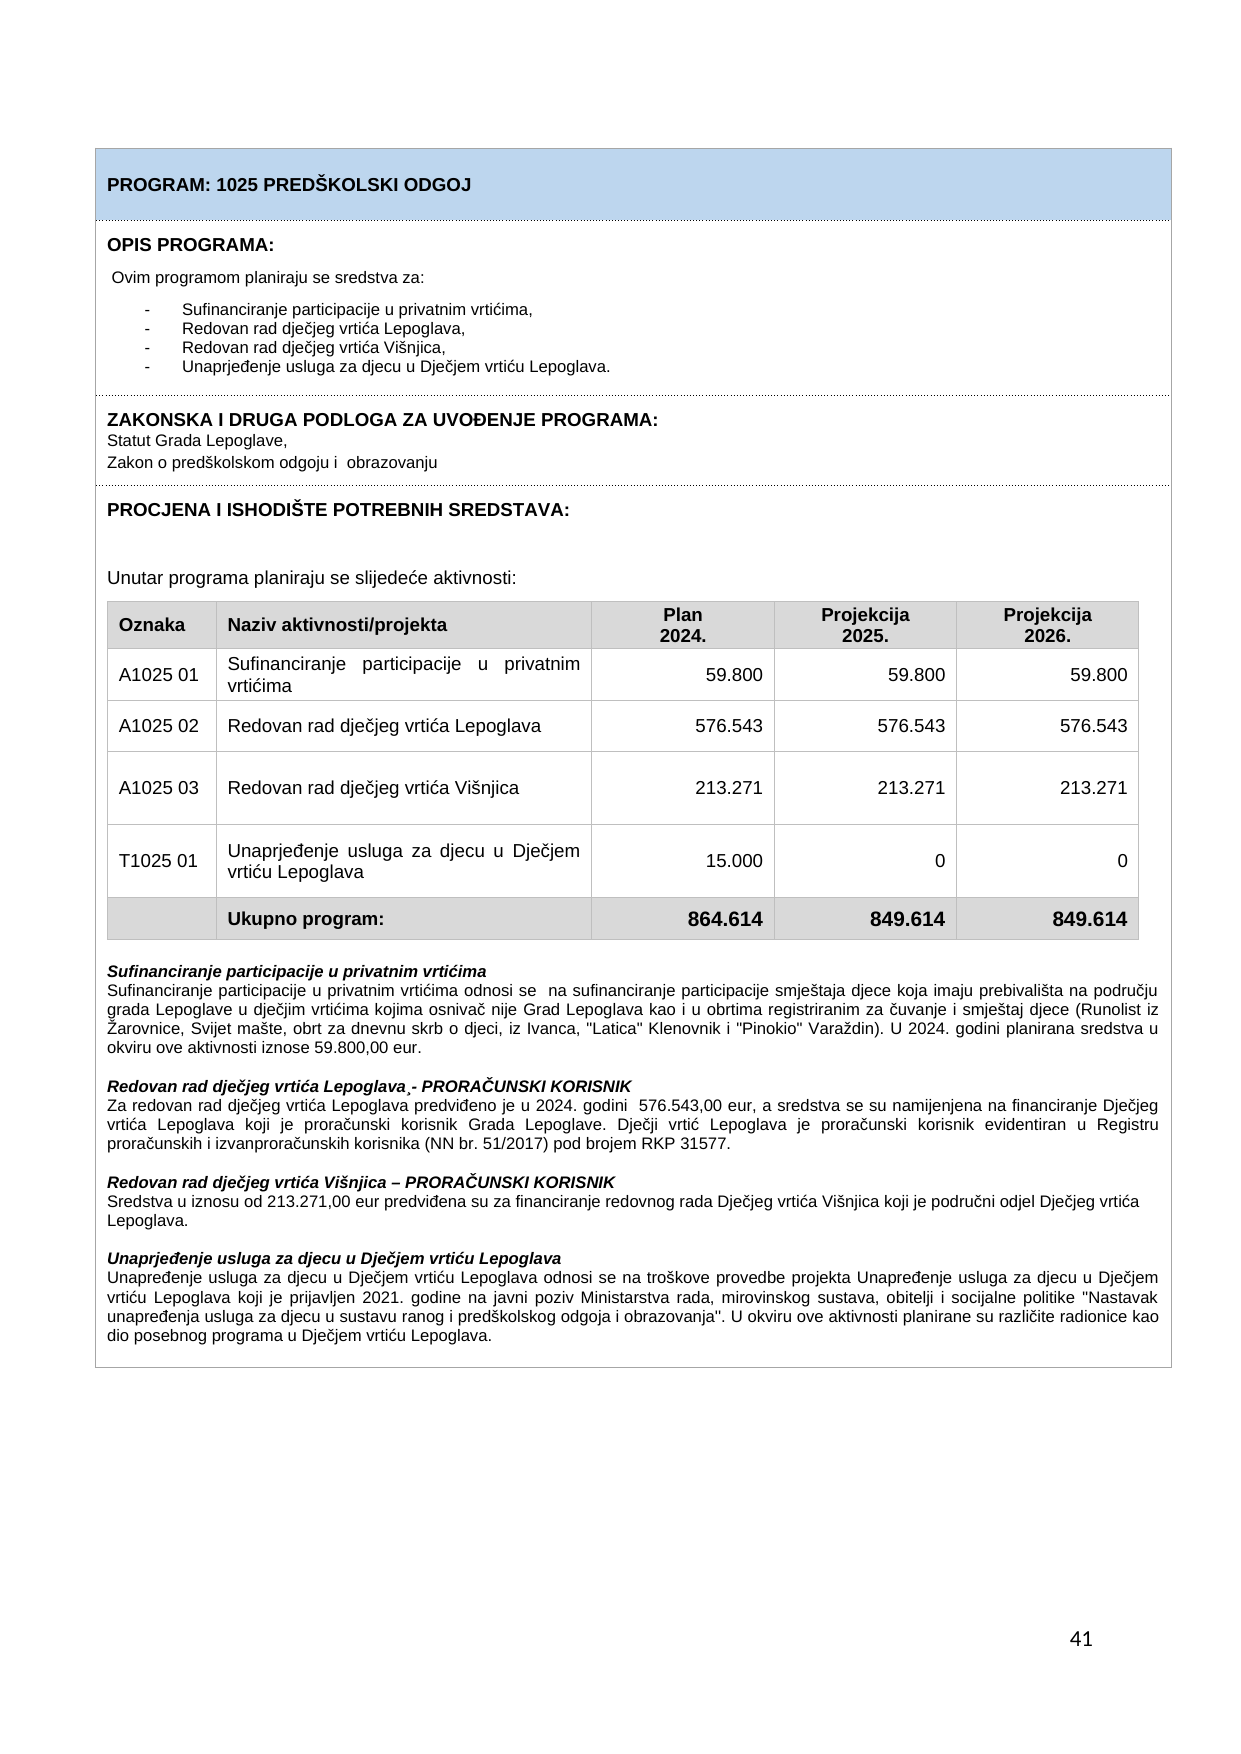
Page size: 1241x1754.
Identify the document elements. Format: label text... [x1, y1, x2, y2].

table_cell ZAKONSKA I DRUGA PODLOGA ZA UVOĐENJE PROGRAMA: Statut Grada Lepoglave, Zakon o predškolskom odgoju i obrazovanju [96, 395, 1171, 485]
table_cell PROCJENA I ISHODIŠTE POTREBNIH SREDSTAVA: Unutar programa planiraju se slijedeće aktivnosti: Sufinanciranje participacije u privatnim vrtićima Sufinanciranje participacije u privatnim vrtićima odnosi se na sufinanciranje participacije smještaja djece koja imaju prebivališta na području grada Lepoglave u dječjim vrtićima kojima osnivač nije Grad Lepoglava kao i u obrtima registriranim za čuvanje i smještaj djece (Runolist iz Žarovnice, Svijet mašte, obrt za dnevnu skrb o djeci, iz Ivanca, "Latica" Klenovnik i "Pinokio" Varaždin). U 2024. godini planirana sredstva u okviru ove aktivnosti iznose 59.800,00 eur. Redovan rad dječjeg vrtića Lepoglava¸- PRORAČUNSKI KORISNIK Za redovan rad dječjeg vrtića Lepoglava predviđeno je u 2024. godini 576.543,00 eur, a sredstva se su namijenjena na financiranje Dječjeg vrtića Lepoglava koji je proračunski korisnik Grada Lepoglave. Dječji vrtić Lepoglava je proračunski korisnik evidentiran u Registru proračunskih i izvanproračunskih korisnika (NN br. 51/2017) pod brojem RKP 31577. Redovan rad dječjeg vrtića Višnjica – PRORAČUNSKI KORISNIK Sredstva u iznosu od 213.271,00 eur predviđena su za financiranje redovnog rada Dječjeg vrtića Višnjica koji je područni odjel Dječjeg vrtića Lepoglava. Unaprjeđenje usluga za djecu u Dječjem vrtiću Lepoglava Unapređenje usluga za djecu u Dječjem vrtiću Lepoglava odnosi se na troškove provedbe projekta Unapređenje usluga za djecu u Dječjem vrtiću Lepoglava koji je prijavljen 2021. godine na javni poziv Ministarstva rada, mirovinskog sustava, obitelji i socijalne politike ''Nastavak unapređenja usluga za djecu u sustavu ranog i predškolskog odgoja i obrazovanja''. U okviru ove aktivnosti planirane su različite radionice kao dio posebnog programa u Dječjem vrtiću Lepoglava. [96, 485, 1171, 1367]
table_header PROGRAM: 1025 PREDŠKOLSKI ODGOJ [96, 149, 1171, 220]
table_cell OPIS PROGRAMA: Ovim programom planiraju se sredstva za: Sufinanciranje participacije u privatnim vrtićima, Redovan rad dječjeg vrtića Lepoglava, Redovan rad dječjeg vrtića Višnjica, Unaprjeđenje usluga za djecu u Dječjem vrtiću Lepoglava. [96, 220, 1171, 395]
